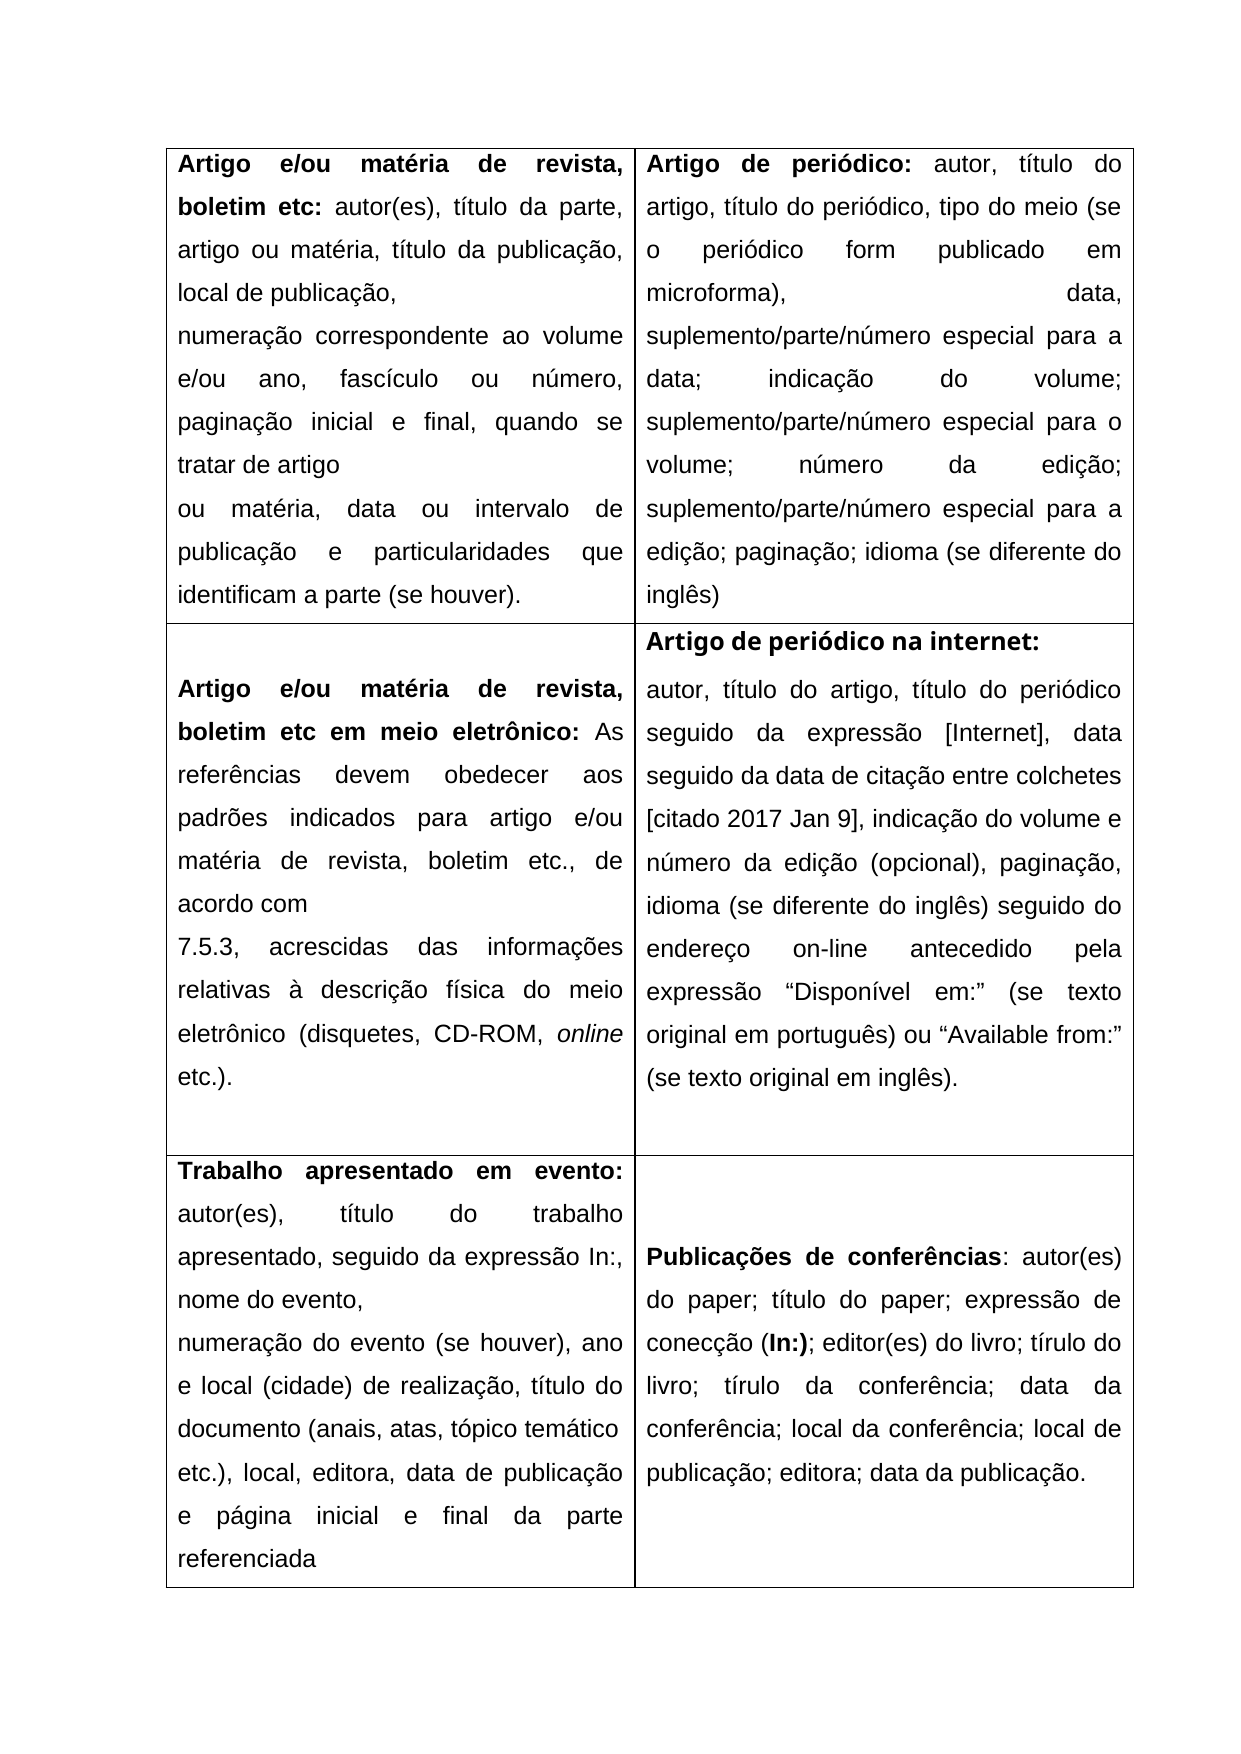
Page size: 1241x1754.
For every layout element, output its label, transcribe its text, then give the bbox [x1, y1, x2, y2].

table_cell Artigo de periódico na internet: autor, título do artigo, título do periódico seguido da expressão [Internet], data seguido da data de citação entre colchetes [citado 2017 Jan 9], indicação do volume e número da edição (opcional), paginação, idioma (se diferente do inglês) seguido do endereço on-line antecedido pela expressão “Disponível em:” (se texto original em português) ou “Available from:” (se texto original em inglês). [636, 624, 1133, 1154]
table_cell Artigo e/ou matéria de revista, boletim etc em meio eletrônico: As referências devem obedecer aos padrões indicados para artigo e/ou matéria de revista, boletim etc., de acordo com 7.5.3, acrescidas das informações relativas à descrição física do meio eletrônico (disquetes, CD-ROM, online etc.). [167, 624, 634, 1154]
table_cell Publicações de conferências: autor(es) do paper; título do paper; expressão de conecção (In:); editor(es) do livro; tírulo do livro; tírulo da conferência; data da conferência; local da conferência; local de publicação; editora; data da publicação. [636, 1156, 1133, 1587]
table_cell Artigo e/ou matéria de revista, boletim etc: autor(es), título da parte, artigo ou matéria, título da publicação, local de publicação, numeração correspondente ao volume e/ou ano, fascículo ou número, paginação inicial e final, quando se tratar de artigo ou matéria, data ou intervalo de publicação e particularidades que identificam a parte (se houver). [167, 149, 634, 623]
table_cell Artigo de periódico: autor, título do artigo, título do periódico, tipo do meio (se o periódico form publicado em microforma), data, suplemento/parte/número especial para a data; indicação do volume; suplemento/parte/número especial para o volume; número da edição; suplemento/parte/número especial para a edição; paginação; idioma (se diferente do inglês) [636, 149, 1133, 623]
table_cell Trabalho apresentado em evento: autor(es), título do trabalho apresentado, seguido da expressão In:, nome do evento, numeração do evento (se houver), ano e local (cidade) de realização, título do documento (anais, atas, tópico temático etc.), local, editora, data de publicação e página inicial e final da parte referenciada [167, 1156, 634, 1587]
